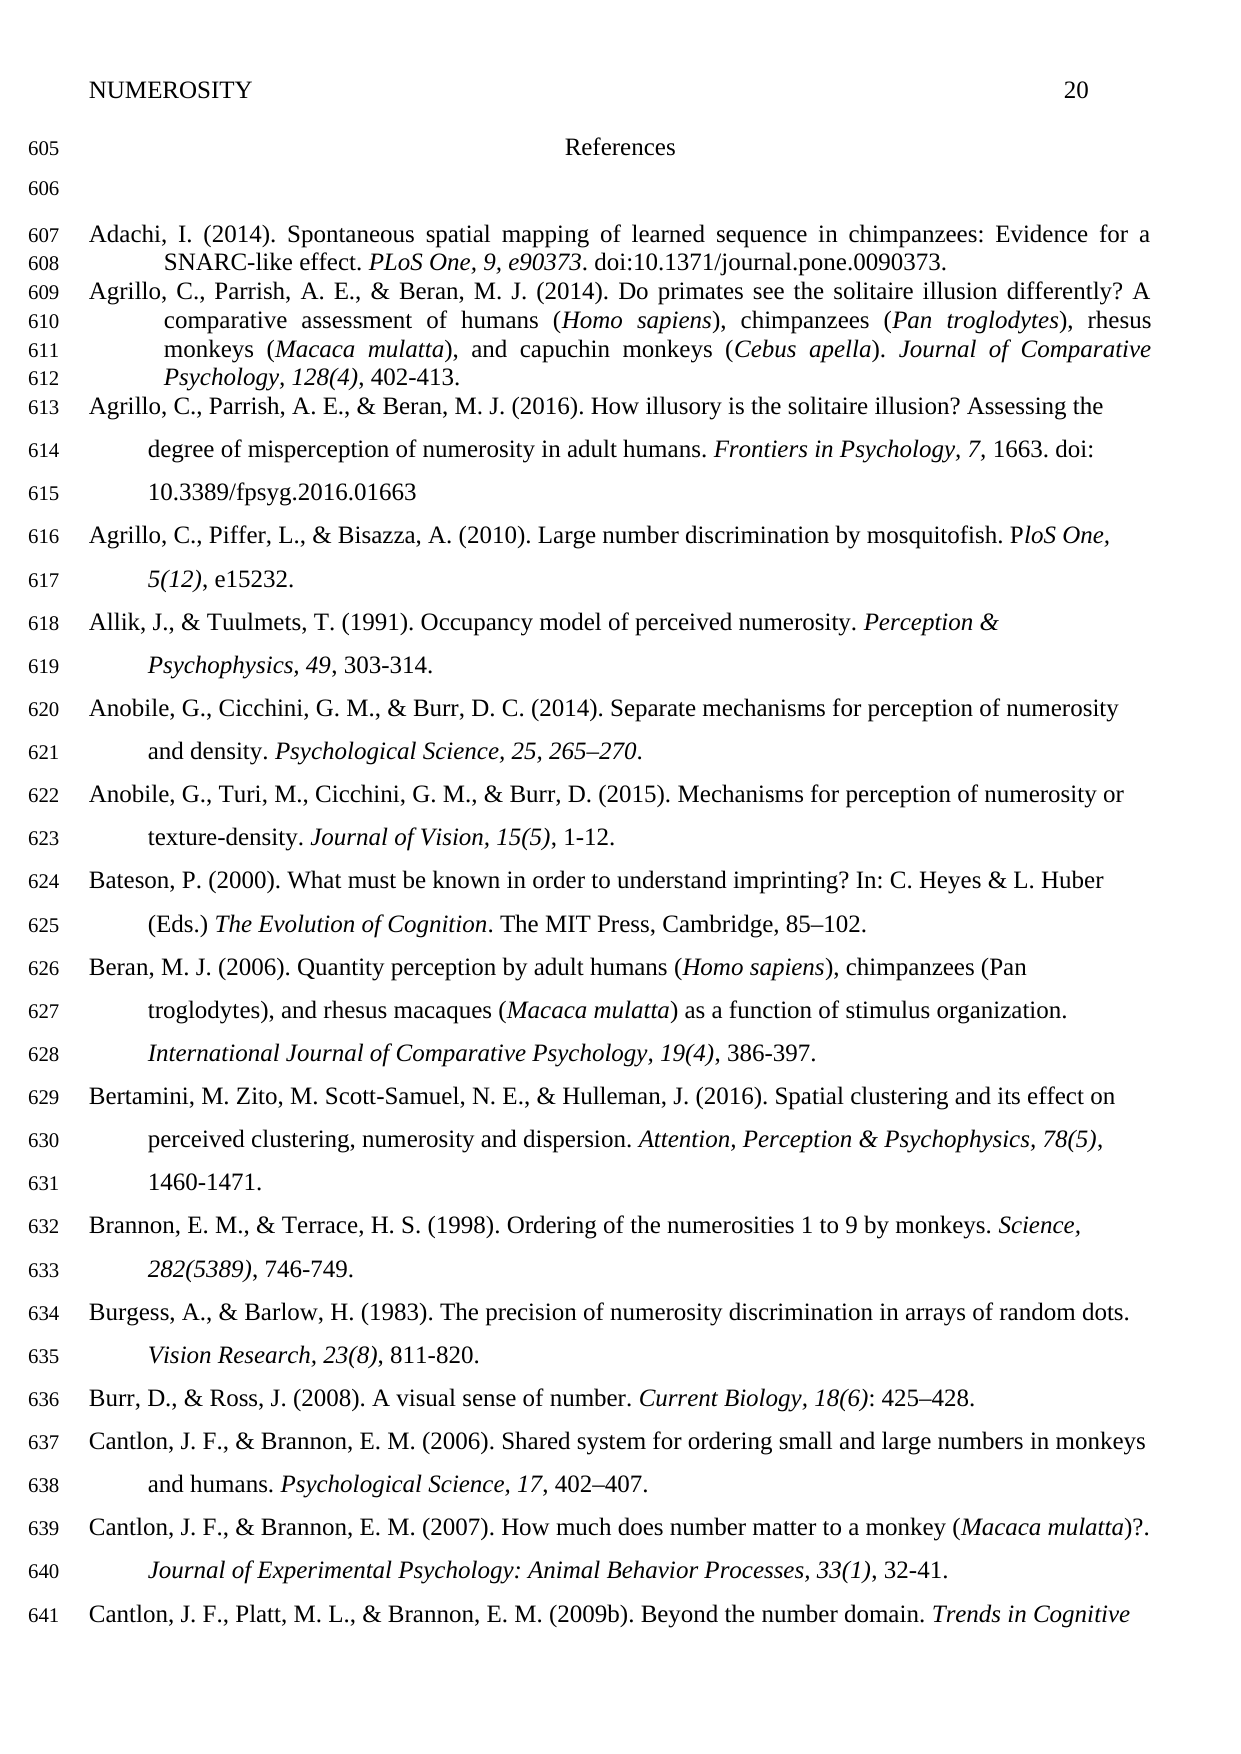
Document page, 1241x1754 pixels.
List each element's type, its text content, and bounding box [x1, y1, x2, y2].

text Agrillo, C., Parrish, A. E., & Beran, M. J. (2016). How illusory is the solitaire illusion? Assessing the degree of misperception of numerosity in adult humans. Frontiers in Psychology, 7, 1663. doi: 10.3389/fpsyg.2016.01663 [89, 391, 1152, 506]
text Bateson, P. (2000). What must be known in order to understand imprinting? In: C. Heyes & L. Huber (Eds.) The Evolution of Cognition. The MIT Press, Cambridge, 85–102. [89, 866, 1152, 937]
text Cantlon, J. F., & Brannon, E. M. (2007). How much does number matter to a monkey (Macaca mulatta)?. Journal of Experimental Psychology: Animal Behavior Processes, 33(1), 32-41. [89, 1512, 1152, 1584]
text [89, 1599, 1152, 1627]
text Adachi, I. (2014). Spontaneous spatial mapping of learned sequence in chimpanzees: Evidence for a SNARC-like effect. PLoS One, 9, e90373. doi:10.1371/journal.pone.0090373. [89, 219, 1152, 276]
text Agrillo, C., Piffer, L., & Bisazza, A. (2010). Large number discrimination by mosquitofish. PloS One, 5(12), e15232. [89, 521, 1152, 592]
text Beran, M. J. (2006). Quantity perception by adult humans (Homo sapiens), chimpanzees (Pan troglodytes), and rhesus macaques (Macaca mulatta) as a function of stimulus organization. International Journal of Comparative Psychology, 19(4), 386-397. [89, 952, 1152, 1067]
text Allik, J., & Tuulmets, T. (1991). Occupancy model of perceived numerosity. Perception & Psychophysics, 49, 303-314. [89, 607, 1152, 679]
text Burgess, A., & Barlow, H. (1983). The precision of numerosity discrimination in arrays of random dots. Vision Research, 23(8), 811-820. [89, 1297, 1152, 1369]
subtitle References [89, 132, 1152, 161]
text Bertamini, M. Zito, M. Scott-Samuel, N. E., & Hulleman, J. (2016). Spatial clustering and its effect on perceived clustering, numerosity and dispersion. Attention, Perception & Psychophysics, 78(5), 1460-1471. [89, 1081, 1152, 1196]
text Anobile, G., Cicchini, G. M., & Burr, D. C. (2014). Separate mechanisms for perception of numerosity and density. Psychological Science, 25, 265–270. [89, 693, 1152, 765]
text Anobile, G., Turi, M., Cicchini, G. M., & Burr, D. (2015). Mechanisms for perception of numerosity or texture-density. Journal of Vision, 15(5), 1-12. [89, 779, 1152, 851]
text Agrillo, C., Parrish, A. E., & Beran, M. J. (2014). Do primates see the solitaire illusion differently? A comparative assessment of humans (Homo sapiens), chimpanzees (Pan troglodytes), rhesus monkeys (Macaca mulatta), and capuchin monkeys (Cebus apella). Journal of Comparative Psychology, 128(4), 402-413. [89, 276, 1152, 391]
text Brannon, E. M., & Terrace, H. S. (1998). Ordering of the numerosities 1 to 9 by monkeys. Science, 282(5389), 746-749. [89, 1211, 1152, 1282]
text Burr, D., & Ross, J. (2008). A visual sense of number. Current Biology, 18(6): 425–428. [89, 1383, 1152, 1412]
text Cantlon, J. F., & Brannon, E. M. (2006). Shared system for ordering small and large numbers in monkeys and humans. Psychological Science, 17, 402–407. [89, 1426, 1152, 1498]
